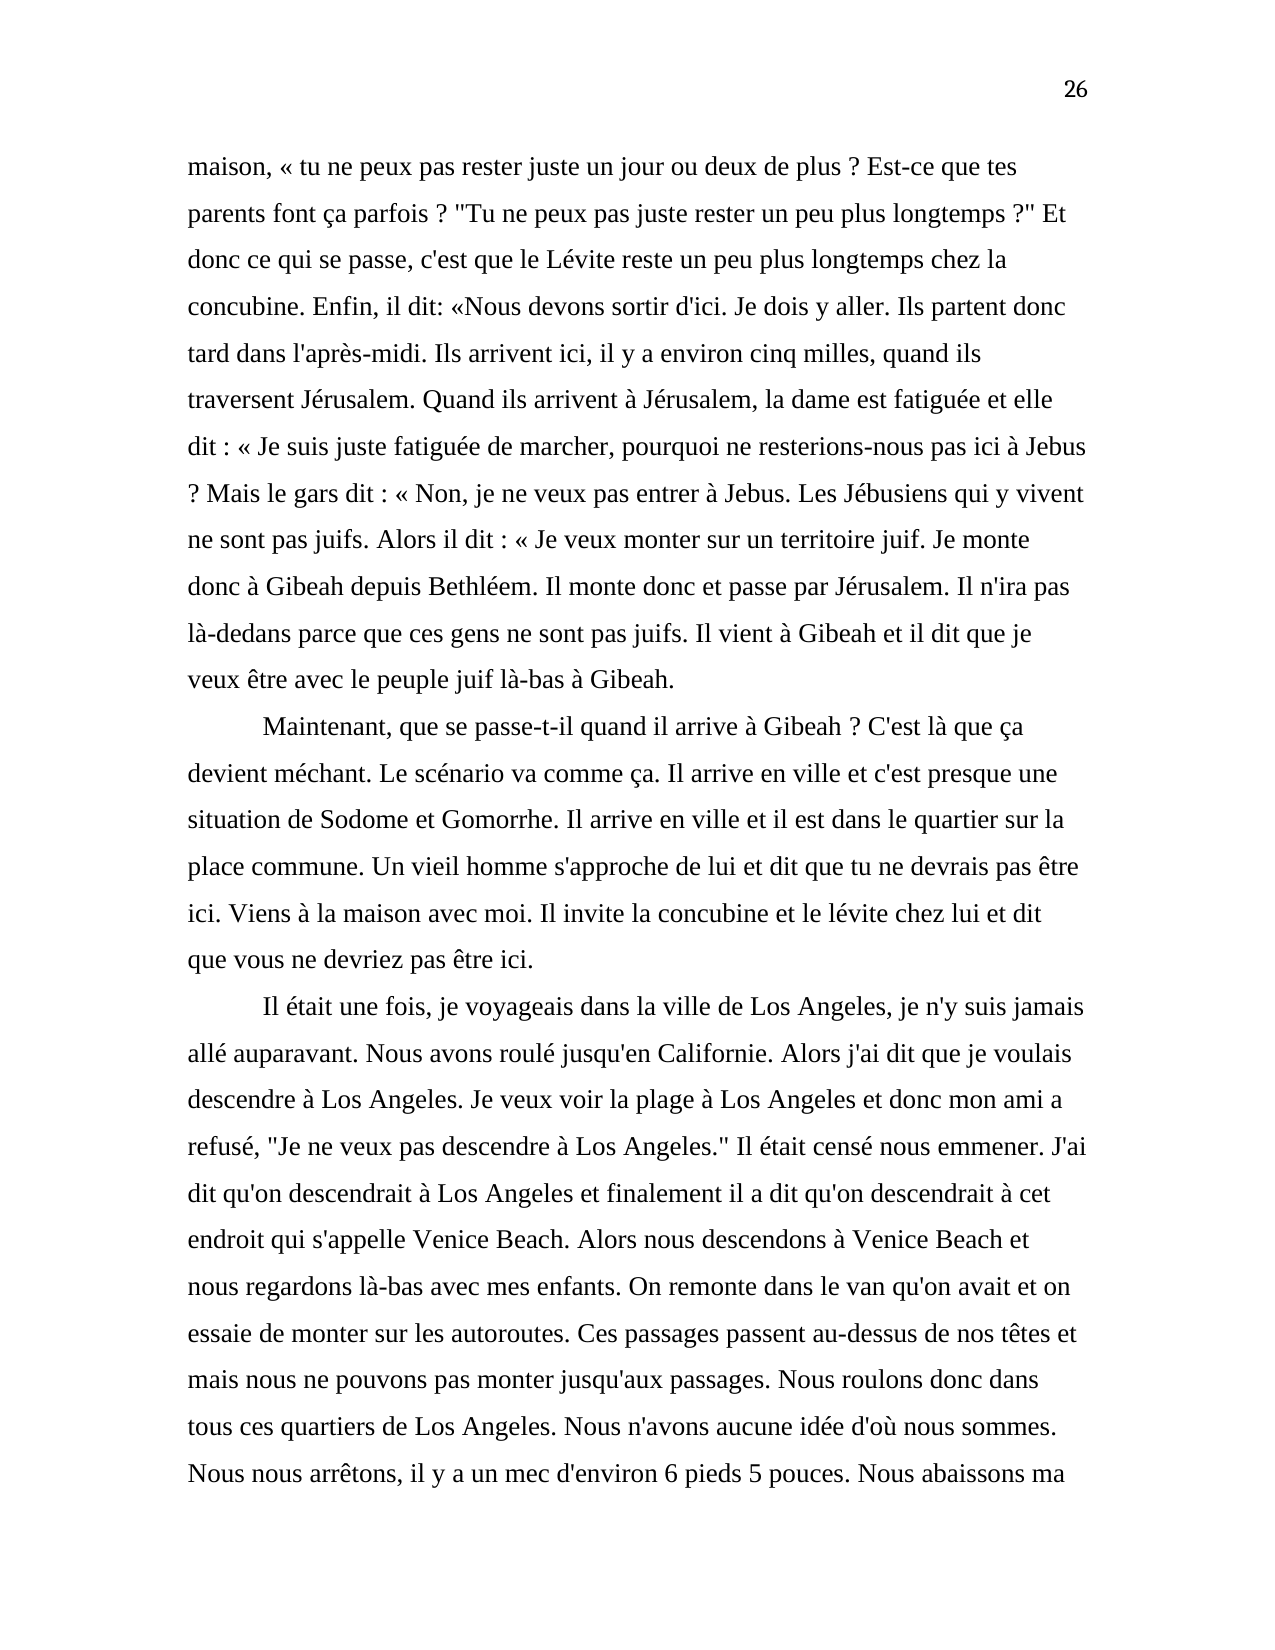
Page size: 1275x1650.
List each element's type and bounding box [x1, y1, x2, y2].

text [187, 150, 1087, 1488]
